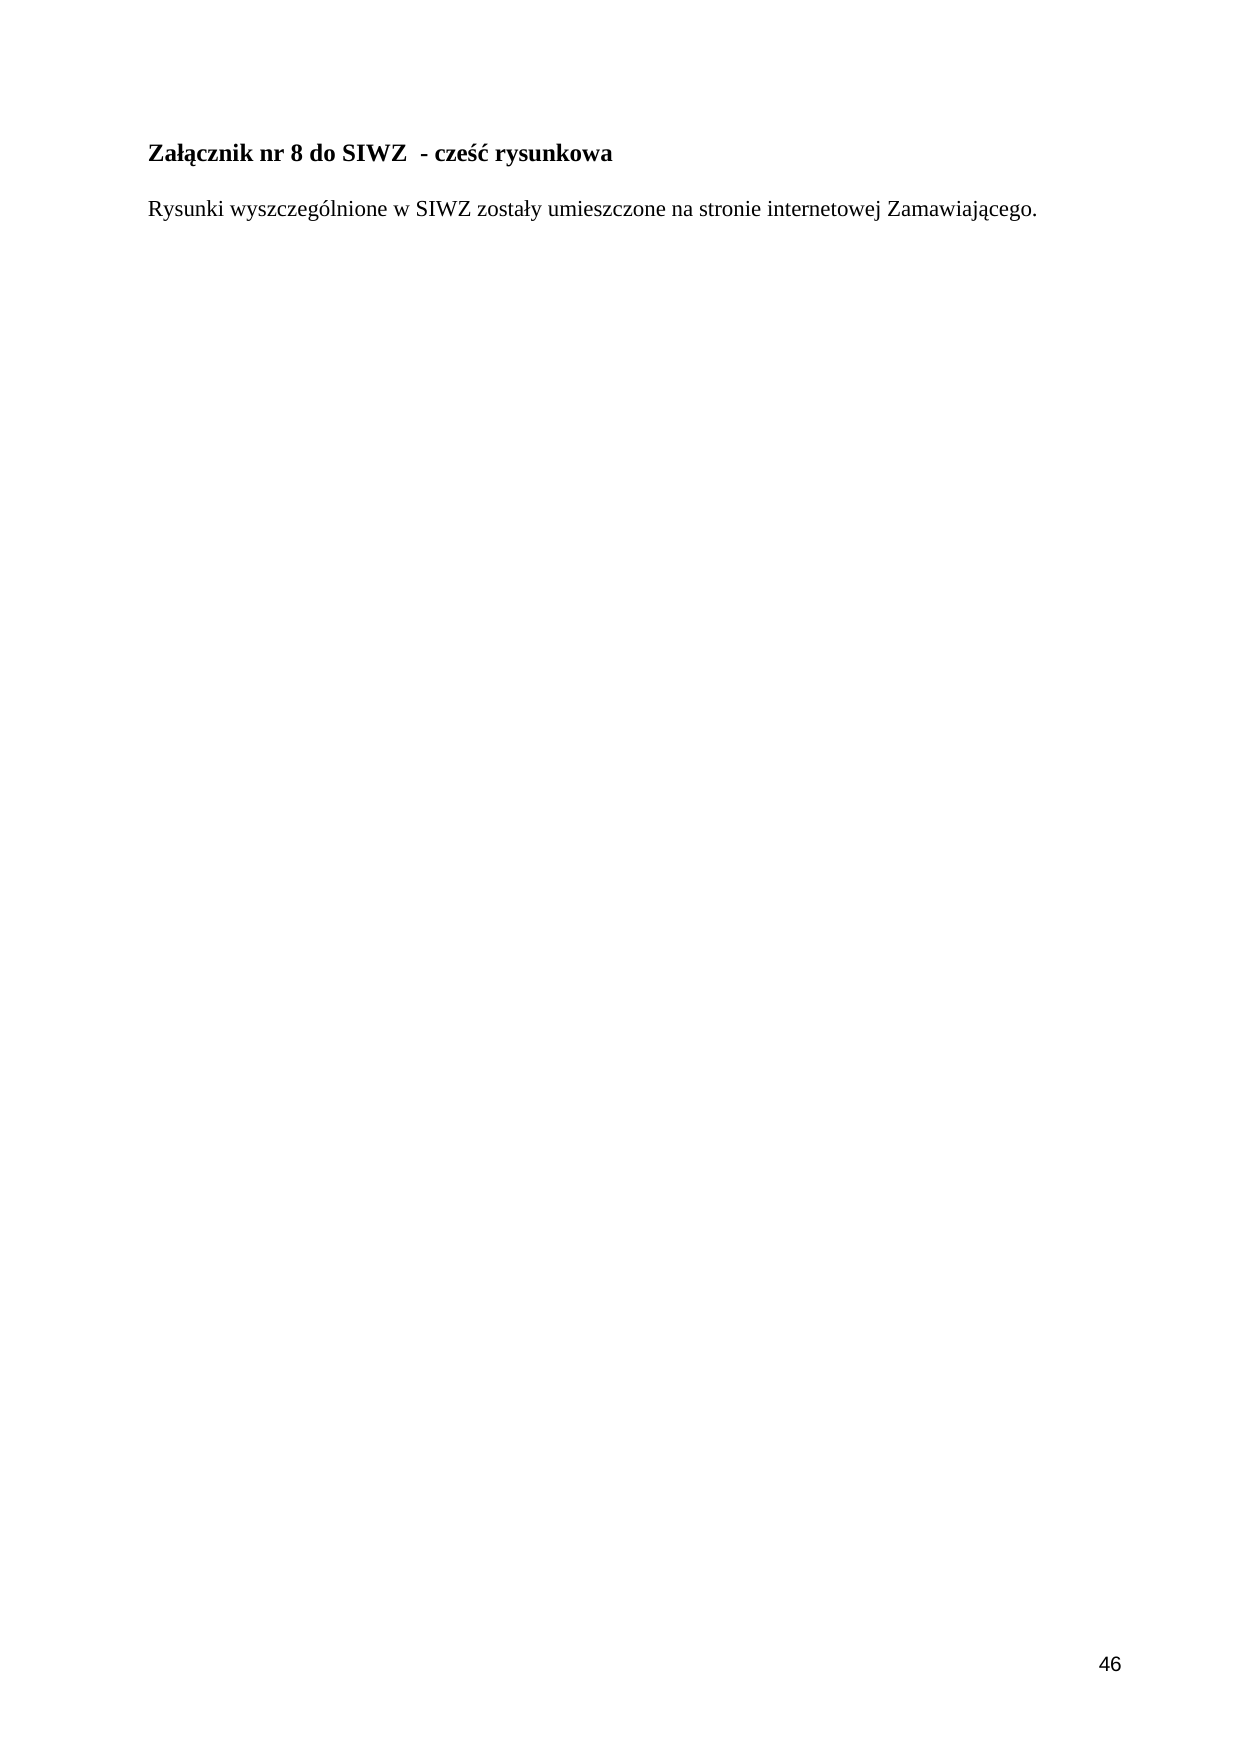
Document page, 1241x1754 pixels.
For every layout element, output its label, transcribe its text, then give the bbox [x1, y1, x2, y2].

text Rysunki wyszczególnione w SIWZ zostały umieszczone na stronie internetowej Zamawiającego. [148, 195, 1107, 221]
subtitle Załącznik nr 8 do SIWZ - cześć rysunkowa [148, 128, 1107, 170]
